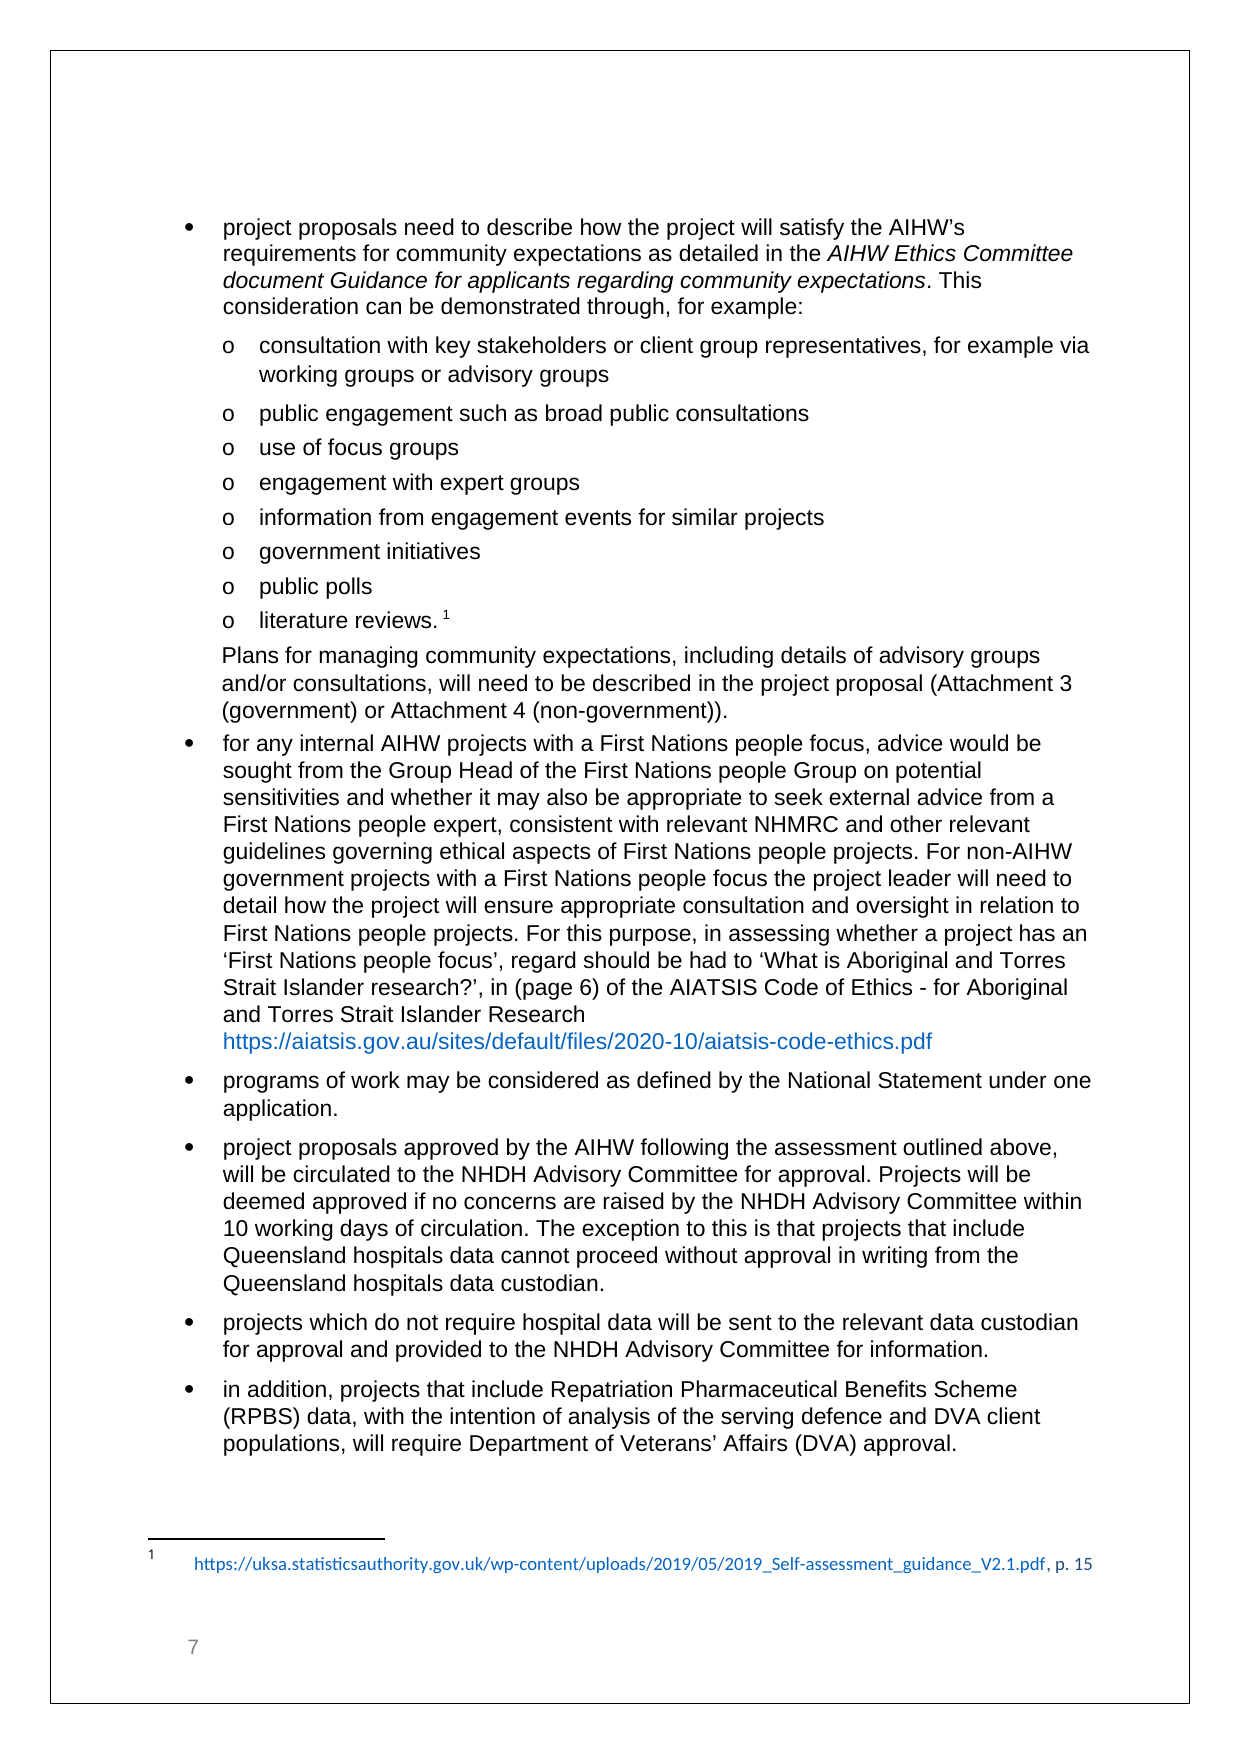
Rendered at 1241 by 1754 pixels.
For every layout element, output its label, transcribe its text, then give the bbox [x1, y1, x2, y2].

list programs of work may be considered as defined by the National Statement under one application. [185, 1067, 1093, 1121]
list public engagement such as broad public consultations [221, 400, 1093, 428]
list in addition, projects that include Repatriation Pharmaceutical Benefits Scheme (RPBS) data, with the intention of analysis of the serving defence and DVA client populations, will require Department of Veterans’ Affairs (DVA) approval. [185, 1375, 1093, 1456]
list engagement with expert groups [221, 469, 1093, 497]
list public polls [221, 573, 1093, 601]
list use of focus groups [221, 434, 1093, 463]
list project proposals need to describe how the project will satisfy the AIHW’s requirements for community expectations as detailed in the AIHW Ethics Committee document Guidance for applicants regarding community expectations. This consideration can be demonstrated through, for example: [185, 214, 1093, 319]
list literature reviews. [221, 607, 1093, 636]
list government initiatives [221, 538, 1093, 566]
text Plans for managing community expectations, including details of advisory groups and/or consultations, will need to be described in the project proposal (Attachment 3 (government) or Attachment 4 (non-government)). [221, 642, 1093, 723]
list project proposals approved by the AIHW following the assessment outlined above, will be circulated to the NHDH Advisory Committee for approval. Projects will be deemed approved if no concerns are raised by the NHDH Advisory Committee within 10 working days of circulation. The exception to this is that projects that include Queensland hospitals data cannot proceed without approval in writing from the Queensland hospitals data custodian. [185, 1133, 1093, 1296]
list for any internal AIHW projects with a First Nations people focus, advice would be sought from the Group Head of the First Nations people Group on potential sensitivities and whether it may also be appropriate to seek external advice from a First Nations people expert, consistent with relevant NHMRC and other relevant guidelines governing ethical aspects of First Nations people projects. For non-AIHW government projects with a First Nations people focus the project leader will need to detail how the project will ensure appropriate consultation and oversight in relation to First Nations people projects. For this purpose, in assessing whether a project has an ‘First Nations people focus’, regard should be had to ‘What is Aboriginal and Torres Strait Islander research?’, in (page 6) of the AIATSIS Code of Ethics - for Aboriginal and Torres Strait Islander Research https://aiatsis.gov.au/sites/default/files/2020-10/aiatsis-code-ethics.pdf [185, 729, 1093, 1054]
list information from engagement events for similar projects [221, 503, 1093, 532]
list projects which do not require hospital data will be sent to the relevant data custodian for approval and provided to the NHDH Advisory Committee for information. [185, 1308, 1093, 1363]
list consultation with key stakeholders or client group representatives, for example via working groups or advisory groups [221, 332, 1093, 387]
